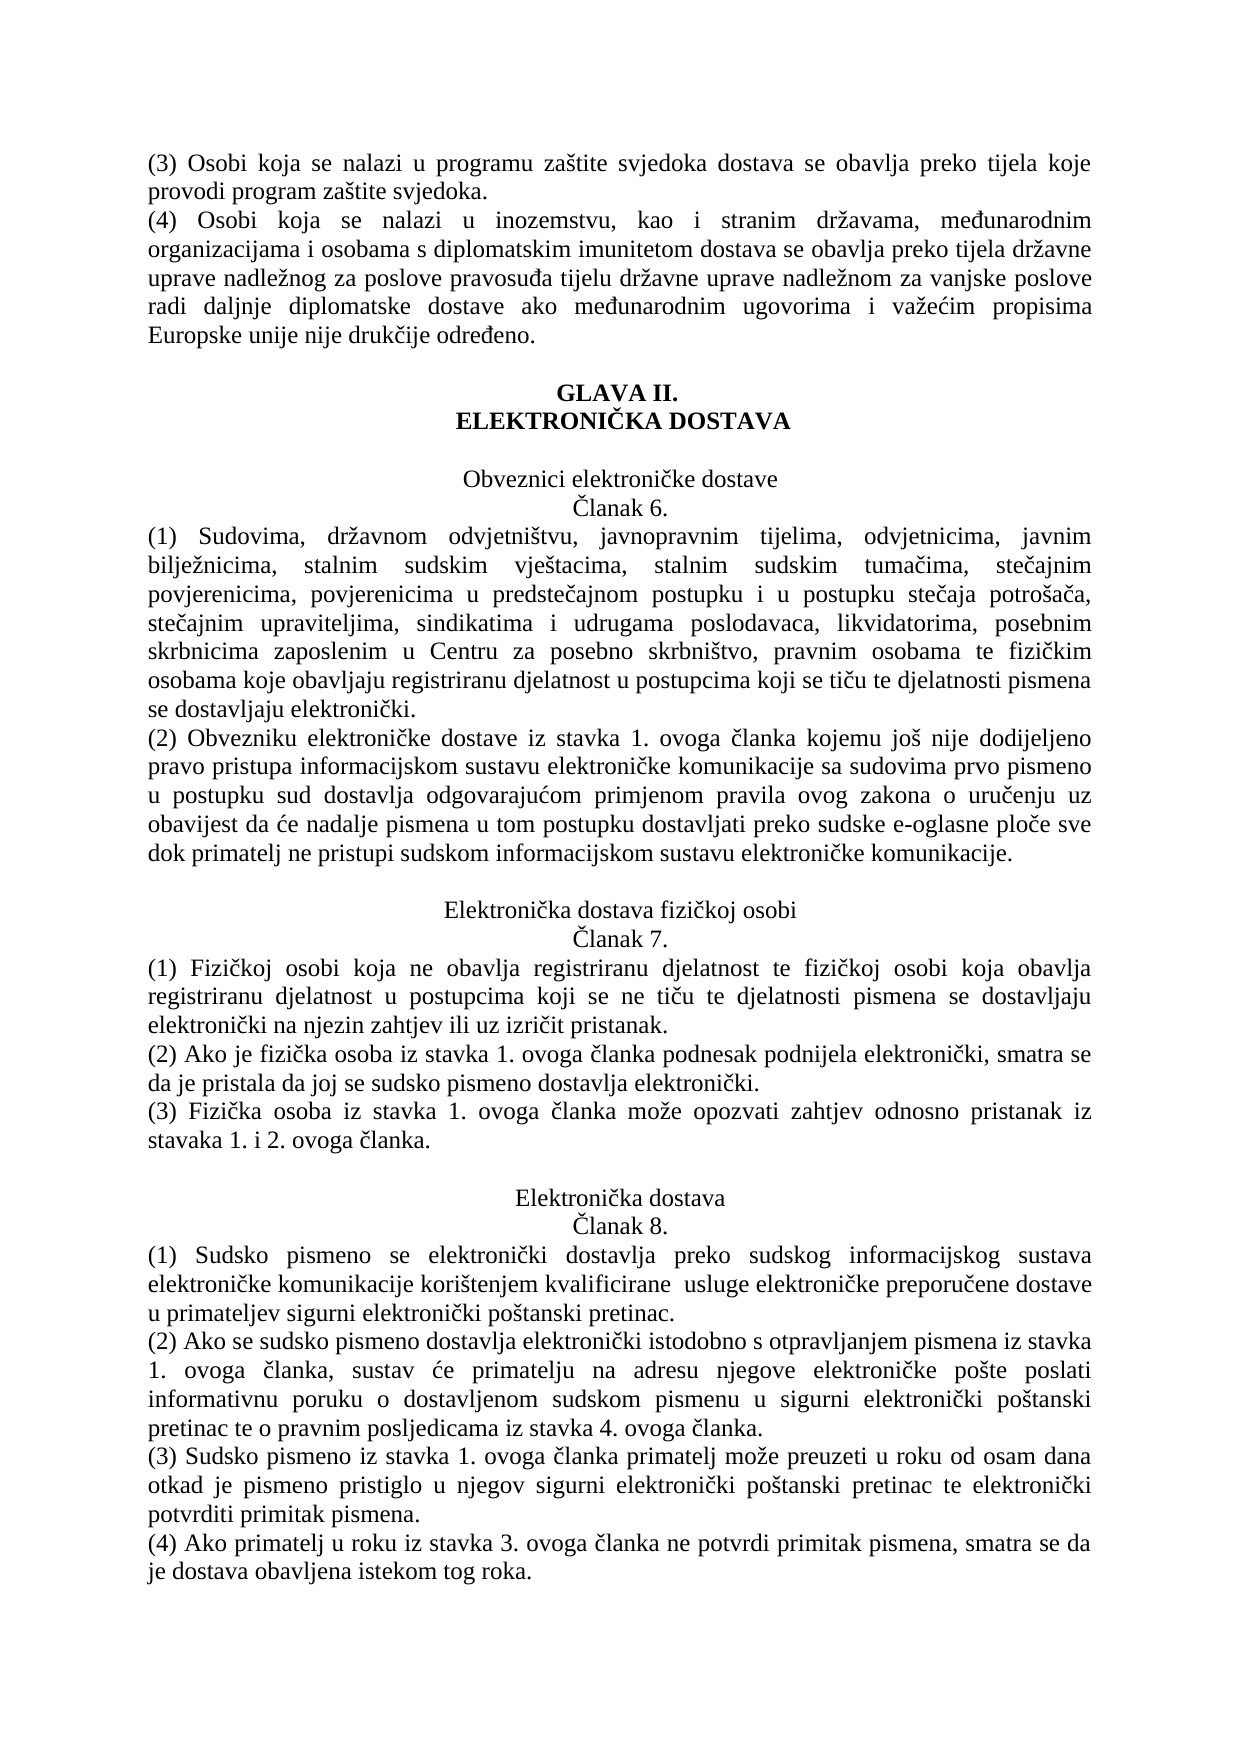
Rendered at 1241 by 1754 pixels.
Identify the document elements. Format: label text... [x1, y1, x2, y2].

text Elektronička dostava fizičkoj osobi [148, 895, 1093, 924]
text (2) Ako se sudsko pismeno dostavlja elektronički istodobno s otpravljanjem pismena iz stavka 1. ovoga članka, sustav će primatelju na adresu njegove elektroničke pošte poslati informativnu poruku o dostavljenom sudskom pismenu u sigurni elektronički poštanski pretinac te o pravnim posljedicama iz stavka 4. ovoga članka. [148, 1326, 1093, 1441]
text GLAVA II. [148, 378, 1093, 406]
text (3) Fizička osoba iz stavka 1. ovoga članka može opozvati zahtjev odnosno pristanak iz stavaka 1. i 2. ovoga članka. [148, 1096, 1093, 1154]
text ELEKTRONIČKA DOSTAVA [148, 406, 1093, 435]
text (2) Ako je fizička osoba iz stavka 1. ovoga članka podnesak podnijela elektronički, smatra se da je pristala da joj se sudsko pismeno dostavlja elektronički. [148, 1039, 1093, 1096]
text (4) Osobi koja se nalazi u inozemstvu, kao i stranim državama, međunarodnim organizacijama i osobama s diplomatskim imunitetom dostava se obavlja preko tijela državne uprave nadležnog za poslove pravosuđa tijelu državne uprave nadležnom za vanjske poslove radi daljnje diplomatske dostave ako međunarodnim ugovorima i važećim propisima Europske unije nije drukčije određeno. [148, 205, 1093, 349]
text (3) Osobi koja se nalazi u programu zaštite svjedoka dostava se obavlja preko tijela koje provodi program zaštite svjedoka. [148, 148, 1093, 205]
text (1) Fizičkoj osobi koja ne obavlja registriranu djelatnost te fizičkoj osobi koja obavlja registriranu djelatnost u postupcima koji se ne tiču te djelatnosti pismena se dostavljaju elektronički na njezin zahtjev ili uz izričit pristanak. [148, 953, 1093, 1039]
text (1) Sudovima, državnom odvjetništvu, javnopravnim tijelima, odvjetnicima, javnim bilježnicima, stalnim sudskim vještacima, stalnim sudskim tumačima, stečajnim povjerenicima, povjerenicima u predstečajnom postupku i u postupku stečaja potrošača, stečajnim upraviteljima, sindikatima i udrugama poslodavaca, likvidatorima, posebnim skrbnicima zaposlenim u Centru za posebno skrbništvo, pravnim osobama te fizičkim osobama koje obavljaju registriranu djelatnost u postupcima koji se tiču te djelatnosti pismena se dostavljaju elektronički. [148, 521, 1093, 723]
text (3) Sudsko pismeno iz stavka 1. ovoga članka primatelj može preuzeti u roku od osam dana otkad je pismeno pristiglo u njegov sigurni elektronički poštanski pretinac te elektronički potvrditi primitak pismena. [148, 1441, 1093, 1528]
text (1) Sudsko pismeno se elektronički dostavlja preko sudskog informacijskog sustava elektroničke komunikacije korištenjem kvalificirane usluge elektroničke preporučene dostave u primateljev sigurni elektronički poštanski pretinac. [148, 1240, 1093, 1326]
text (4) Ako primatelj u roku iz stavka 3. ovoga članka ne potvrdi primitak pismena, smatra se da je dostava obavljena istekom tog roka. [148, 1528, 1093, 1585]
text Elektronička dostava [148, 1183, 1093, 1211]
text Obveznici elektroničke dostave [148, 464, 1093, 493]
text Članak 7. [148, 924, 1093, 953]
text (2) Obvezniku elektroničke dostave iz stavka 1. ovoga članka kojemu još nije dodijeljeno pravo pristupa informacijskom sustavu elektroničke komunikacije sa sudovima prvo pismeno u postupku sud dostavlja odgovarajućom primjenom pravila ovog zakona o uručenju uz obavijest da će nadalje pismena u tom postupku dostavljati preko sudske e-oglasne ploče sve dok primatelj ne pristupi sudskom informacijskom sustavu elektroničke komunikacije. [148, 723, 1093, 866]
text Članak 6. [148, 493, 1093, 521]
text Članak 8. [148, 1211, 1093, 1240]
